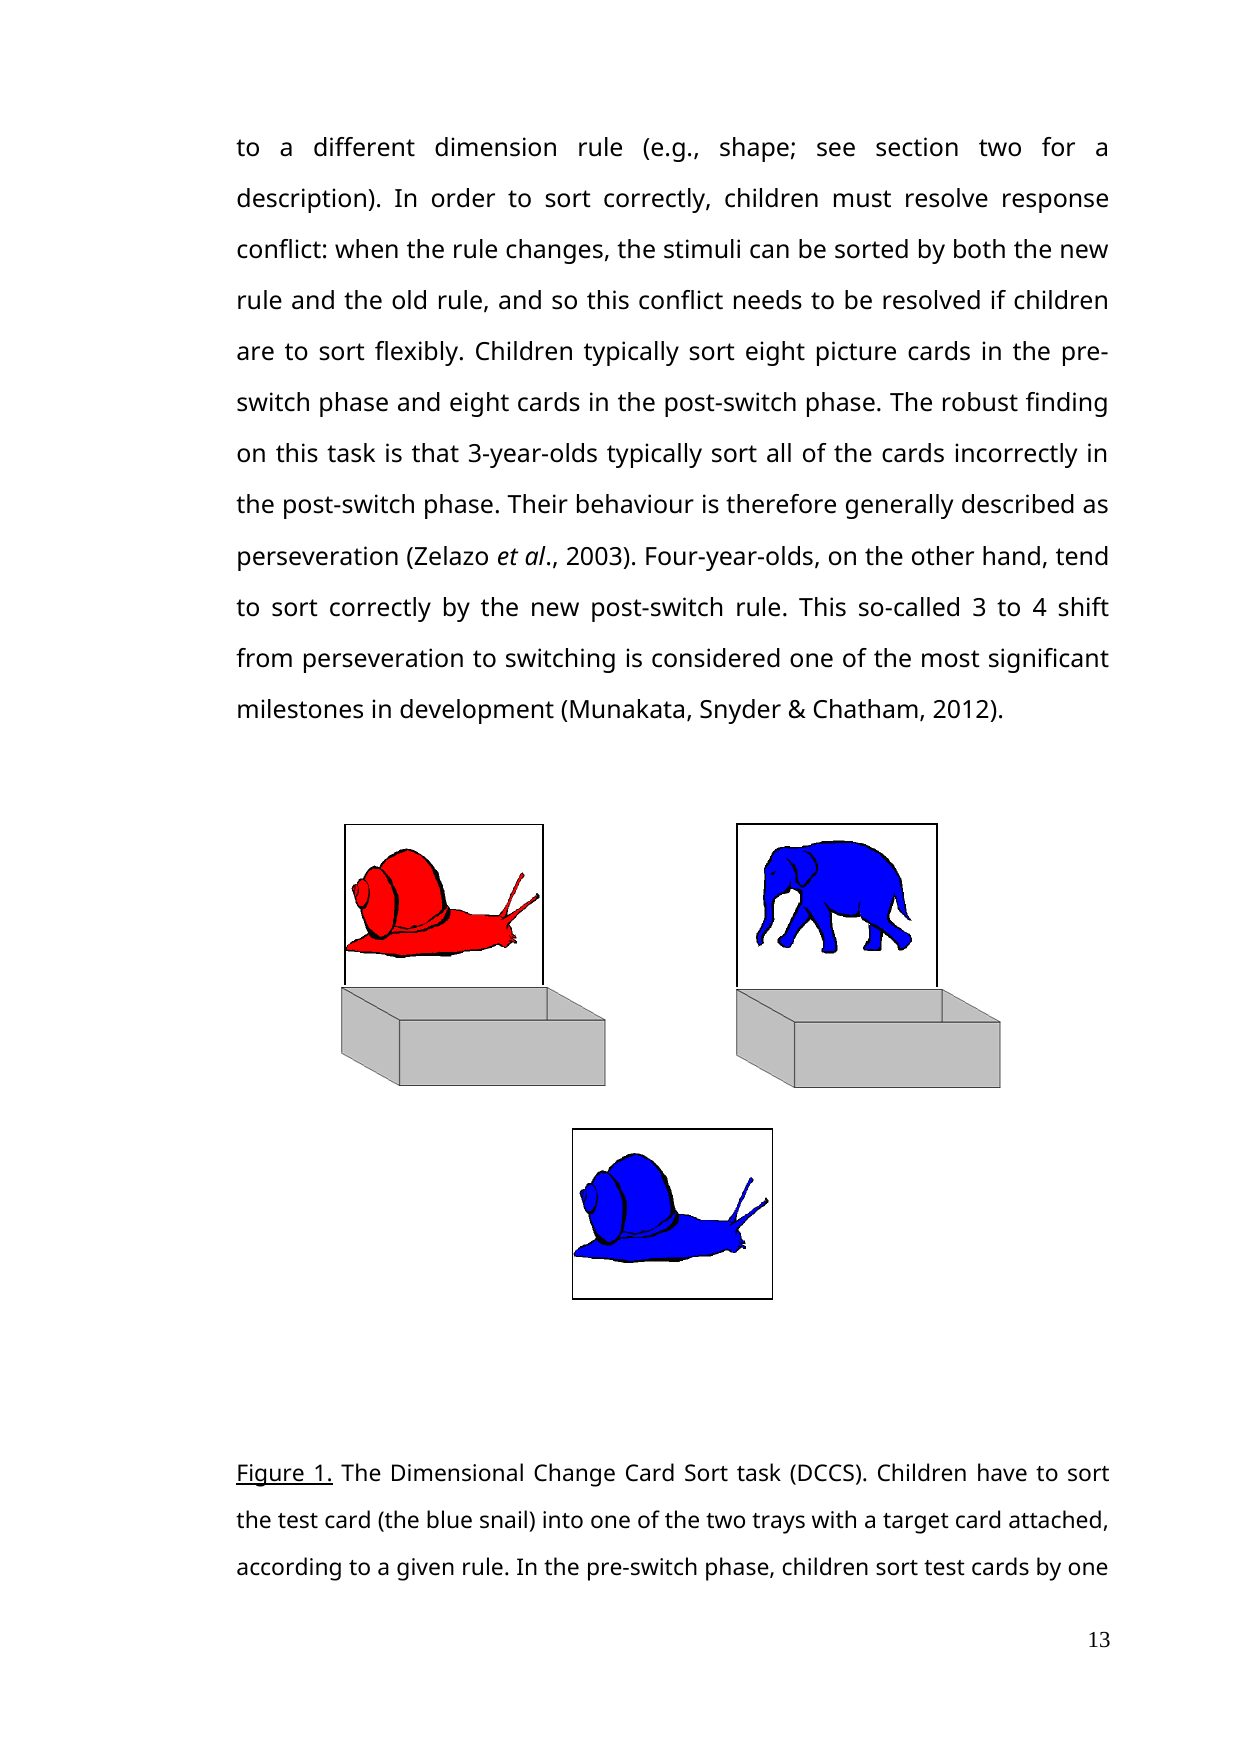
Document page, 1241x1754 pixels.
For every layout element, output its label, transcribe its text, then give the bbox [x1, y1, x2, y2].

picture [573, 1130, 772, 1298]
picture [339, 825, 610, 1094]
picture [734, 825, 1005, 1096]
